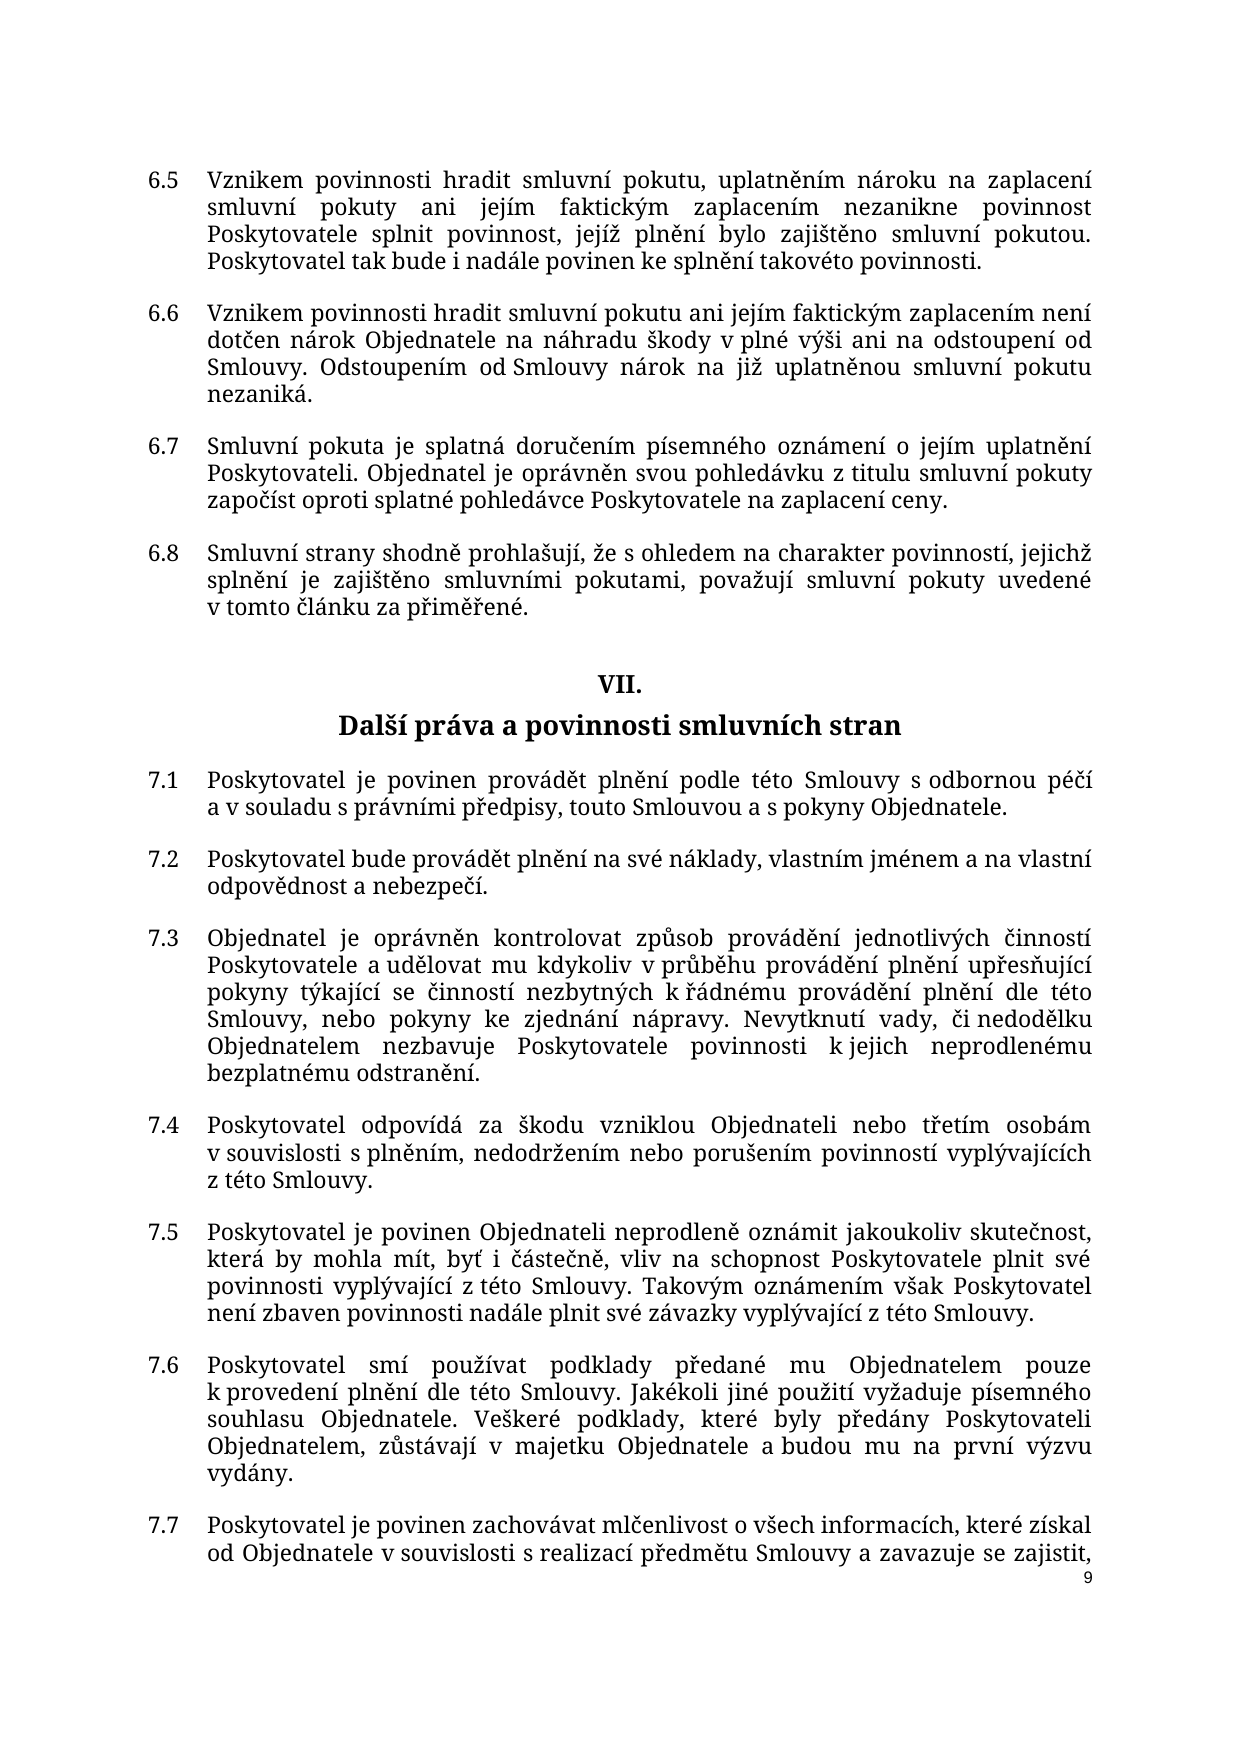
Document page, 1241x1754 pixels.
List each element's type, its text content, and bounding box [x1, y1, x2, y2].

subtitle Další práva a povinnosti smluvních stran [148, 712, 1092, 741]
list Smluvní strany shodně prohlašují, že s ohledem na charakter povinností, jejichž splnění je zajištěno smluvními pokutami, považují smluvní pokuty uvedené v tomto článku za přiměřené. [148, 539, 1092, 621]
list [148, 1512, 1092, 1566]
list Vznikem povinnosti hradit smluvní pokutu ani jejím faktickým zaplacením není dotčen nárok Objednatele na náhradu škody v plné výši ani na odstoupení od Smlouvy. Odstoupením od Smlouvy nárok na již uplatněnou smluvní pokutu nezaniká. [148, 300, 1092, 408]
list Poskytovatel bude provádět plnění na své náklady, vlastním jménem a na vlastní odpovědnost a nebezpečí. [148, 846, 1092, 900]
list Objednatel je oprávněn kontrolovat způsob provádění jednotlivých činností Poskytovatele a udělovat mu kdykoliv v průběhu provádění plnění upřesňující pokyny týkající se činností nezbytných k řádnému provádění plnění dle této Smlouvy, nebo pokyny ke zjednání nápravy. Nevytknutí vady, či nedodělku Objednatelem nezbavuje Poskytovatele povinnosti k jejich neprodlenému bezplatnému odstranění. [148, 925, 1092, 1087]
list Smluvní pokuta je splatná doručením písemného oznámení o jejím uplatnění Poskytovateli. Objednatel je oprávněn svou pohledávku z titulu smluvní pokuty započíst oproti splatné pohledávce Poskytovatele na zaplacení ceny. [148, 433, 1092, 514]
subtitle VII. [148, 671, 1092, 700]
list Poskytovatel smí používat podklady předané mu Objednatelem pouze k provedení plnění dle této Smlouvy. Jakékoli jiné použití vyžaduje písemného souhlasu Objednatele. Veškeré podklady, které byly předány Poskytovateli Objednatelem, zůstávají v majetku Objednatele a budou mu na první výzvu vydány. [148, 1352, 1092, 1487]
list Vznikem povinnosti hradit smluvní pokutu, uplatněním nároku na zaplacení smluvní pokuty ani jejím faktickým zaplacením nezanikne povinnost Poskytovatele splnit povinnost, jejíž plnění bylo zajištěno smluvní pokutou. Poskytovatel tak bude i nadále povinen ke splnění takovéto povinnosti. [148, 166, 1092, 275]
list Poskytovatel je povinen provádět plnění podle této Smlouvy s odbornou péčí a v souladu s právními předpisy, touto Smlouvou a s pokyny Objednatele. [148, 766, 1092, 821]
list Poskytovatel je povinen Objednateli neprodleně oznámit jakoukoliv skutečnost, která by mohla mít, byť i částečně, vliv na schopnost Poskytovatele plnit své povinnosti vyplývající z této Smlouvy. Takovým oznámením však Poskytovatel není zbaven povinnosti nadále plnit své závazky vyplývající z této Smlouvy. [148, 1218, 1092, 1327]
list Poskytovatel odpovídá za škodu vzniklou Objednateli nebo třetím osobám v souvislosti s plněním, nedodržením nebo porušením povinností vyplývajících z této Smlouvy. [148, 1112, 1092, 1193]
